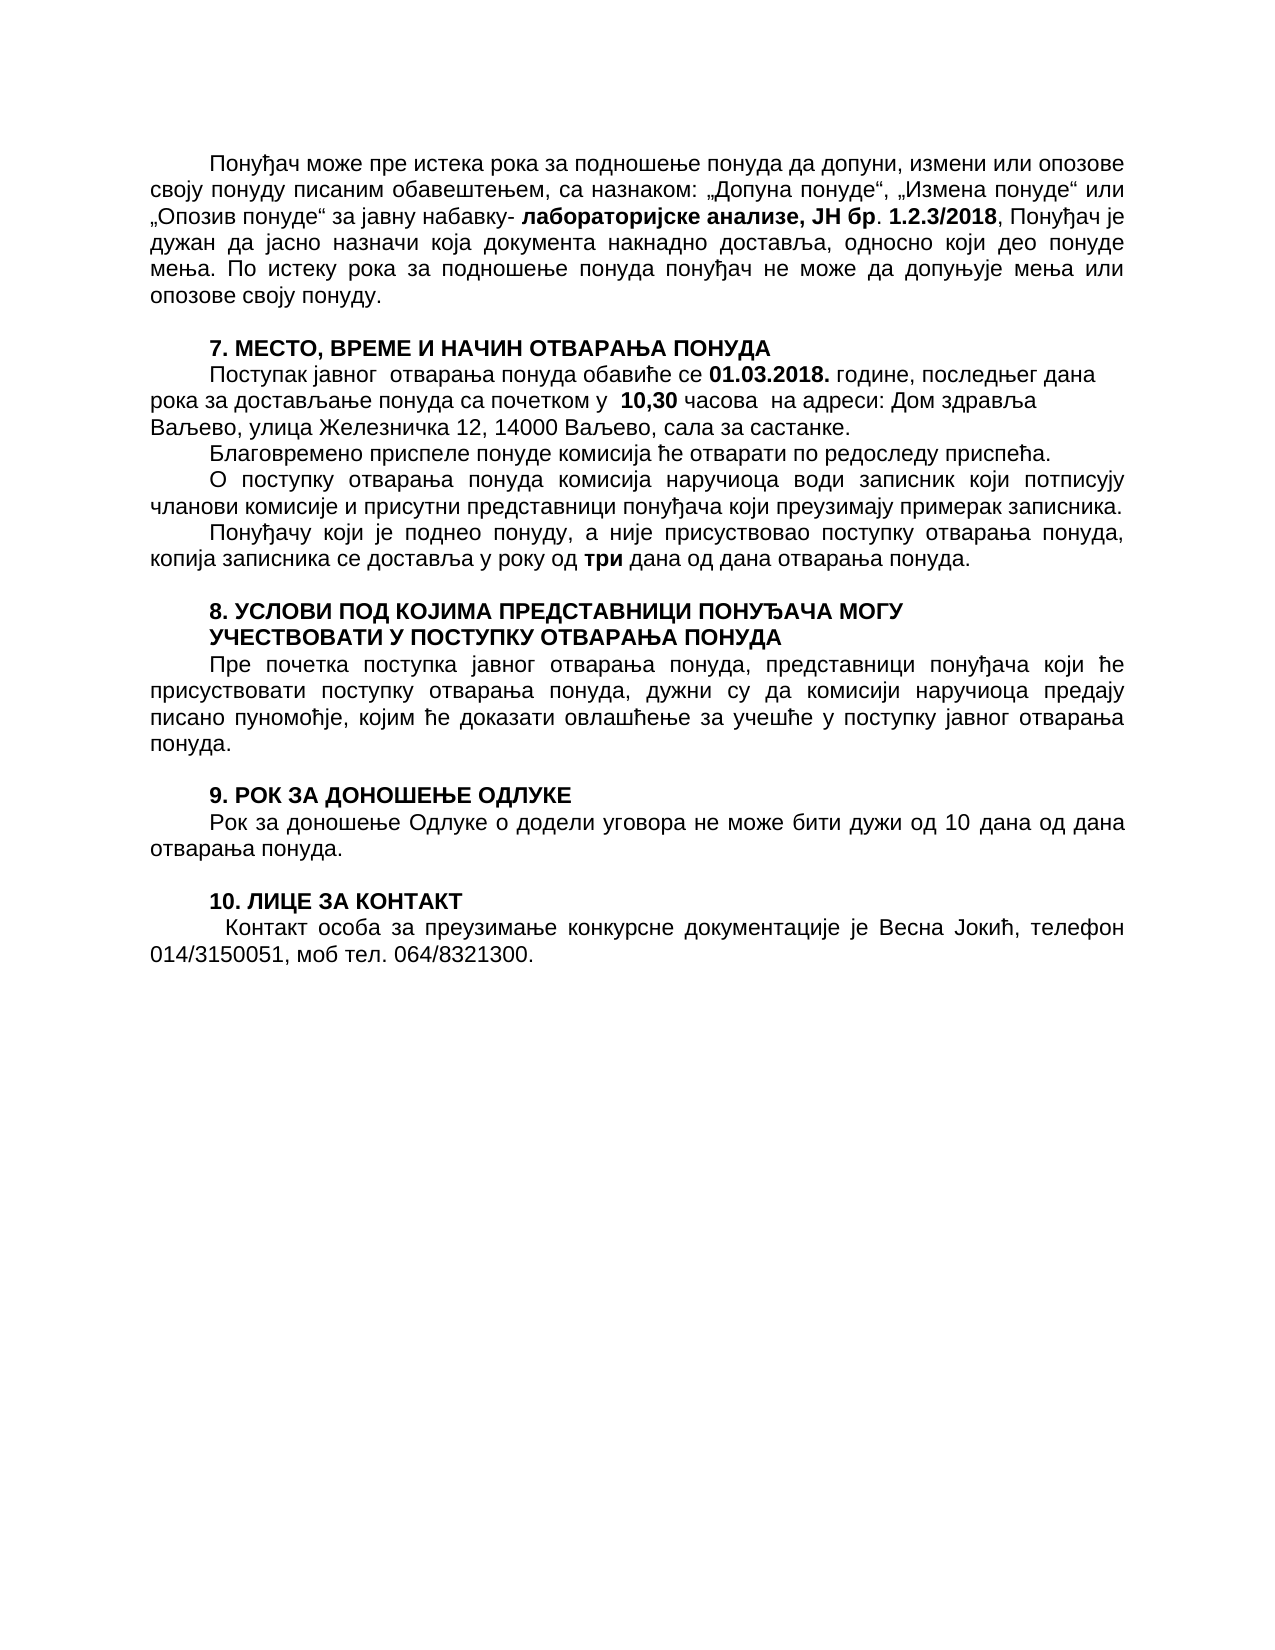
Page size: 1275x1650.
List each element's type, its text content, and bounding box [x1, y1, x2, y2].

text 9. РОК ЗА ДОНОШЕЊЕ ОДЛУКЕ [209, 782, 1125, 809]
text 7. МЕСТО, ВРЕМЕ И НАЧИН ОТВАРАЊА ПОНУДА [209, 334, 1125, 361]
text 10. ЛИЦЕ ЗА КОНТАКТ [209, 888, 1125, 914]
text Рок за доношење Одлуке о додели уговора не може бити дужи од 10 дана од дана отварања понуда. [150, 809, 1125, 862]
text Понуђачу који је поднео понуду, а није присуствовао поступку отварања понуда, копија записника се доставља у року од три дана од дана отварања понуда. [150, 519, 1125, 572]
text Пре почетка поступка јавног отварања понуда, представници понуђача који ће присуствовати поступку отварања понуда, дужни су да комисији наручиоца предају писано пуномоћје, којим ће доказати овлашћење за учешће у поступку јавног отварања понуда. [150, 651, 1125, 756]
text Благовремено приспеле понуде комисија ће отварати по редоследу приспећа. [150, 440, 1125, 466]
text 8. УСЛОВИ ПОД КОЈИМА ПРЕДСТАВНИЦИ ПОНУЂАЧА МОГУ [209, 598, 1125, 624]
text Поступак јавног отварања понуда обавиће се 01.03.2018. године, последњeг дана рока за достављање понуда са почетком у 10,30 часова на адреси: Дом здравља Ваљево, улица Железничка 12, 14000 Ваљево, сала за састанке. [150, 361, 1125, 440]
text Понуђач може пре истека рока за подношење понуда да допуни, измени или опозове своју понуду писаним обавештењем, са назнаком: „Допуна понуде“, „Измена понуде“ или „Опозив понуде“ за јавну набавку- лабораторијске анализе, ЈН бр. 1.2.3/2018, Понуђач је дужан да јасно назначи која документа накнадно доставља, односно који део понуде мења. По истеку рока за подношење понуда понуђач не може да допуњује мења или опозове своју понуду. [150, 150, 1125, 308]
text УЧЕСТВОВАТИ У ПОСТУПКУ ОТВАРАЊА ПОНУДА [209, 624, 1125, 651]
text О поступку отварања понуда комисија наручиоца води записник који потписују чланови комисије и присутни представници понуђача који преузимају примерак записника. [150, 466, 1125, 519]
text Контакт особа за преузимање конкурсне документације је Весна Јокић, телефон 014/3150051, моб тел. 064/8321300. [150, 914, 1125, 967]
